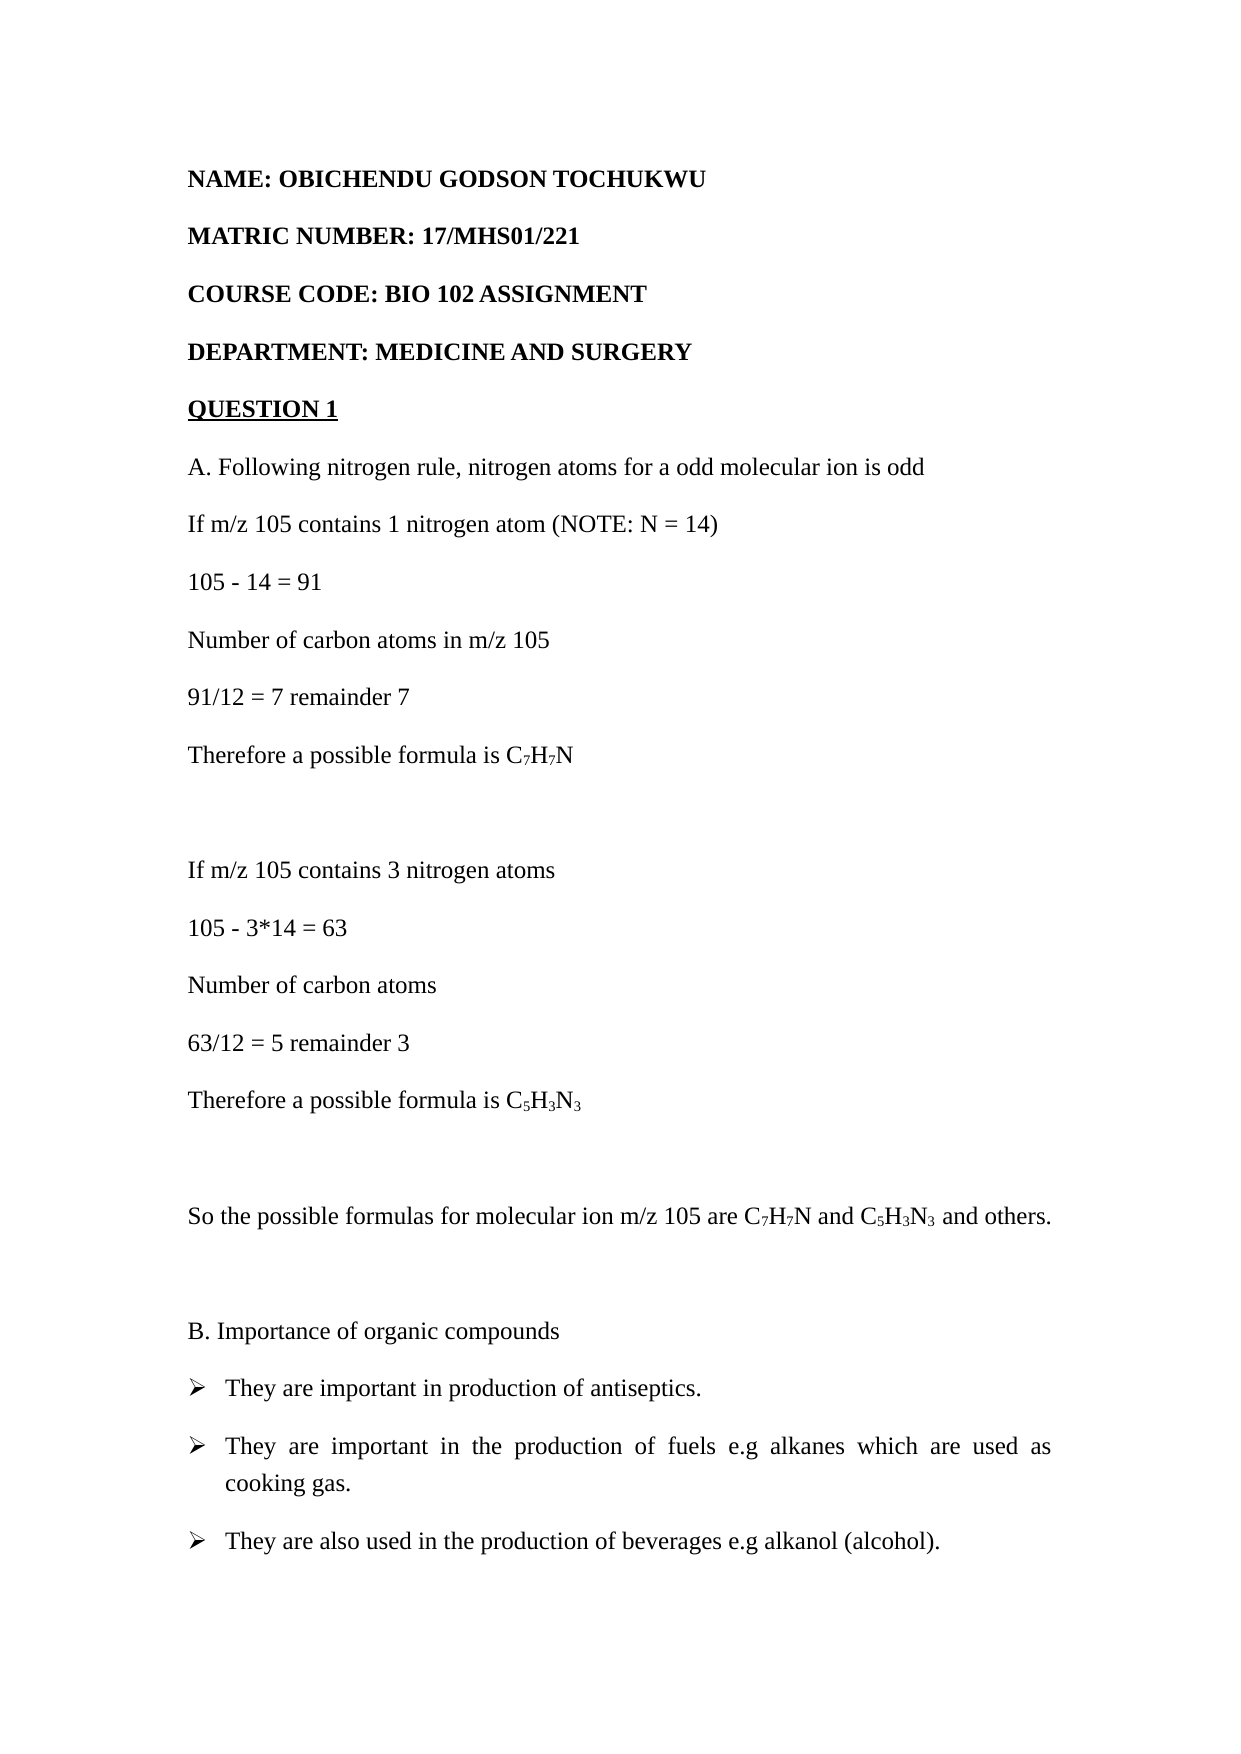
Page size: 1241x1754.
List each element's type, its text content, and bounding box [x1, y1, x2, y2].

text Number of carbon atoms in m/z 105 [187, 623, 1053, 655]
text MATRIC NUMBER: 17/MHS01/221 [187, 219, 1053, 252]
text If m/z 105 contains 1 nitrogen atom (NOTE: N = 14) [187, 508, 1053, 540]
list They are important in the production of fuels e.g alkanes which are used as cooking gas. [187, 1429, 1053, 1499]
text A. Following nitrogen rule, nitrogen atoms for a odd molecular ion is odd [187, 450, 1053, 482]
text 105 - 3*14 = 63 [187, 911, 1053, 943]
text Therefore a possible formula is C7H7N [187, 738, 1053, 771]
text 105 - 14 = 91 [187, 565, 1053, 598]
text 91/12 = 7 remainder 7 [187, 680, 1053, 713]
text QUESTION 1 [187, 392, 1053, 425]
text Number of carbon atoms [187, 968, 1053, 1001]
text So the possible formulas for molecular ion m/z 105 are C7H7N and C5H3N3 and others. [187, 1199, 1053, 1231]
text 63/12 = 5 remainder 3 [187, 1026, 1053, 1058]
text DEPARTMENT: MEDICINE AND SURGERY [187, 335, 1053, 367]
text COURSE CODE: BIO 102 ASSIGNMENT [187, 277, 1053, 310]
text B. Importance of organic compounds [187, 1314, 1053, 1347]
text NAME: OBICHENDU GODSON TOCHUKWU [187, 162, 1053, 194]
text Therefore a possible formula is C5H3N3 [187, 1084, 1053, 1116]
list They are important in production of antiseptics. [187, 1372, 1053, 1404]
text If m/z 105 contains 3 nitrogen atoms [187, 853, 1053, 886]
list They are also used in the production of beverages e.g alkanol (alcohol). [187, 1524, 1053, 1557]
